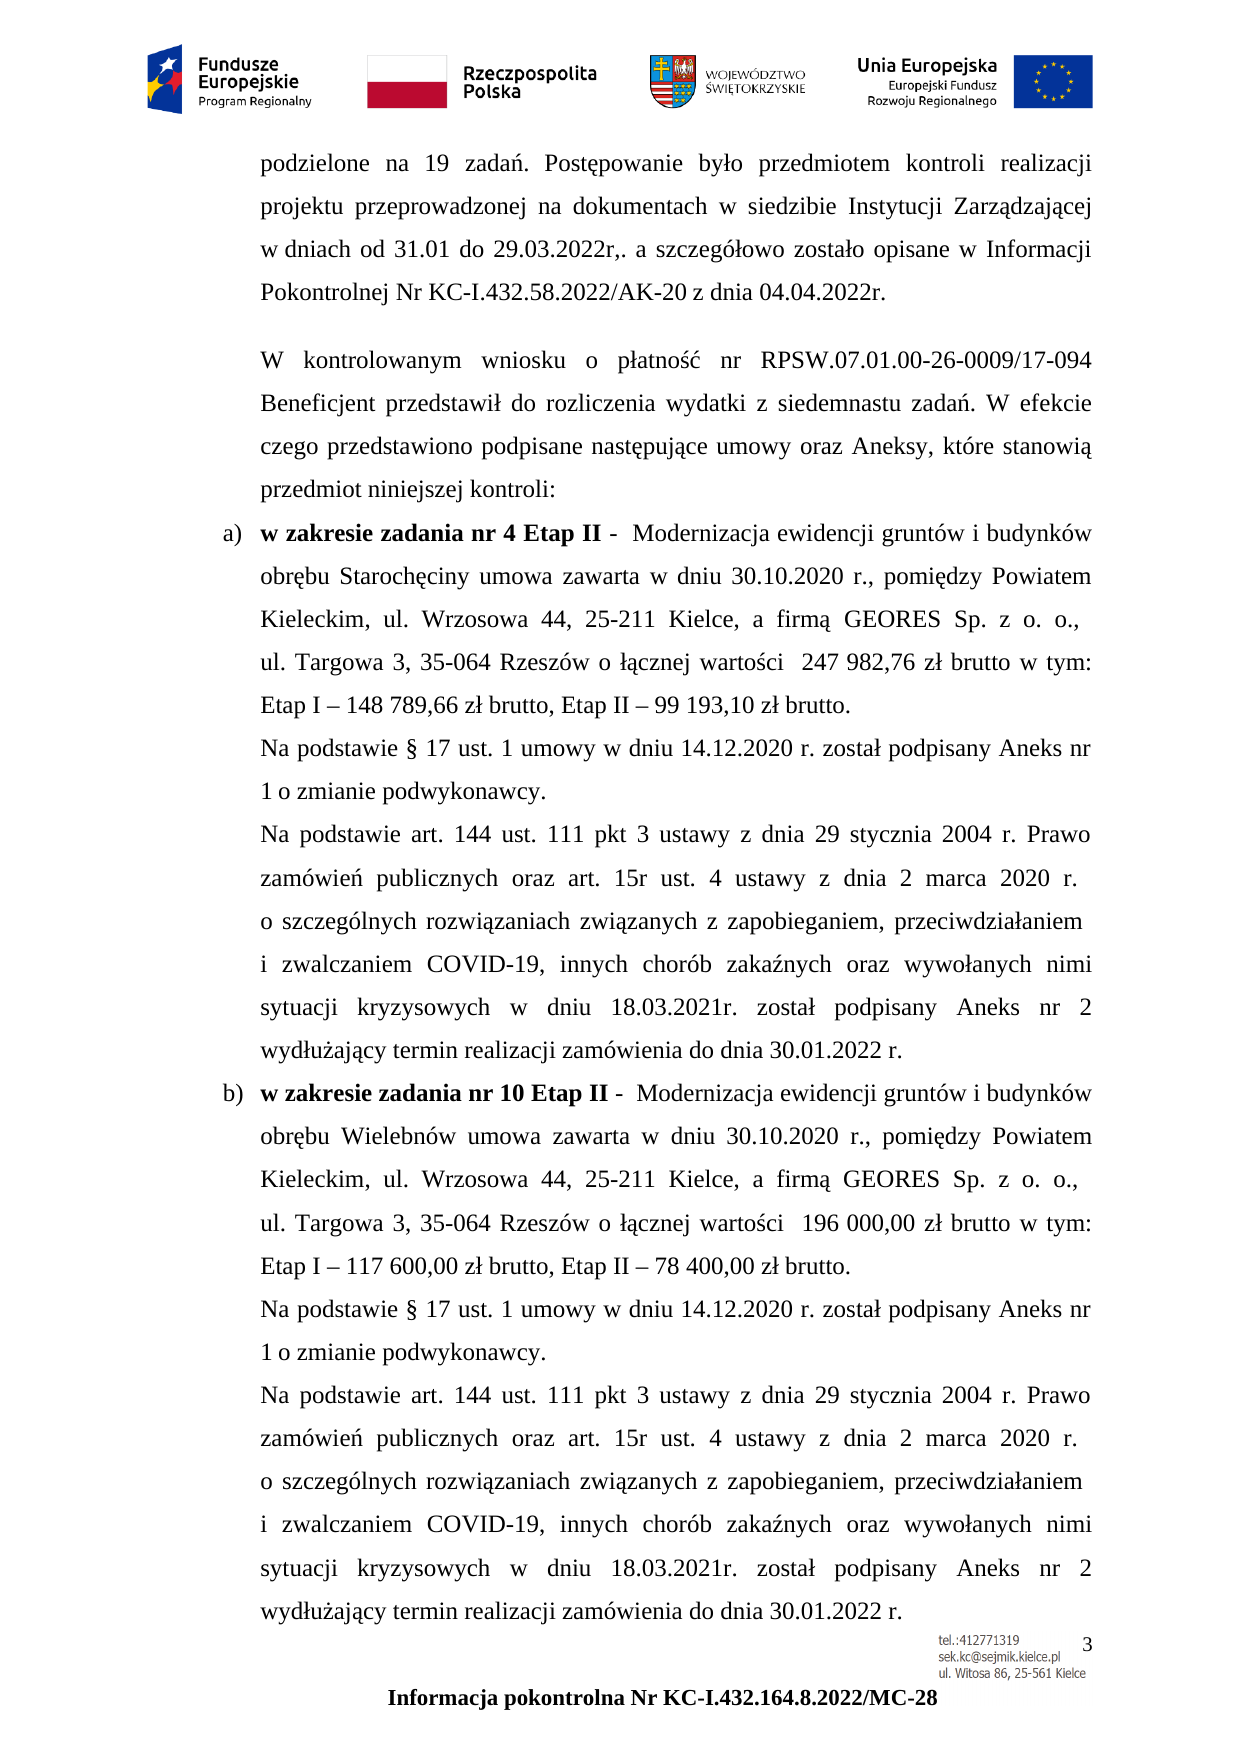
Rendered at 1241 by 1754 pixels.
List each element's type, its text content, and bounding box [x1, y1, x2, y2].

list W kontrolowanym wniosku o płatność nr RPSW.07.01.00-26-0009/17-094 Beneficjent przedstawił do rozliczenia wydatki z siedemnastu zadań. W efekcie czego przedstawiono podpisane następujące umowy oraz Aneksy, które stanowią przedmiot niniejszej kontroli: [260, 345, 1093, 503]
picture [938, 1631, 1093, 1706]
list w zakresie zadania nr 4 Etap II - Modernizacja ewidencji gruntów i budynków obrębu Starochęciny umowa zawarta w dniu 30.10.2020 r., pomiędzy Powiatem Kieleckim, ul. Wrzosowa 44, 25-211 Kielce, a firmą GEORES Sp. z o. o., ul. Targowa 3, 35-064 Rzeszów o łącznej wartości 247 982,76 zł brutto w tym: Etap I – 148 789,66 zł brutto, Etap II – 99 193,10 zł brutto. [223, 518, 1093, 719]
list Na podstawie § 17 ust. 1 umowy w dniu 14.12.2020 r. został podpisany Aneks nr 1 o zmianie podwykonawcy. [260, 733, 1093, 805]
picture [147, 44, 1093, 114]
list w zakresie zadania nr 10 Etap II - Modernizacja ewidencji gruntów i budynków obrębu Wielebnów umowa zawarta w dniu 30.10.2020 r., pomiędzy Powiatem Kieleckim, ul. Wrzosowa 44, 25-211 Kielce, a firmą GEORES Sp. z o. o., ul. Targowa 3, 35-064 Rzeszów o łącznej wartości 196 000,00 zł brutto w tym: Etap I – 117 600,00 zł brutto, Etap II – 78 400,00 zł brutto. [223, 1078, 1093, 1279]
list Na podstawie § 17 ust. 1 umowy w dniu 14.12.2020 r. został podpisany Aneks nr 1 o zmianie podwykonawcy. [260, 1294, 1093, 1366]
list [223, 148, 1093, 306]
